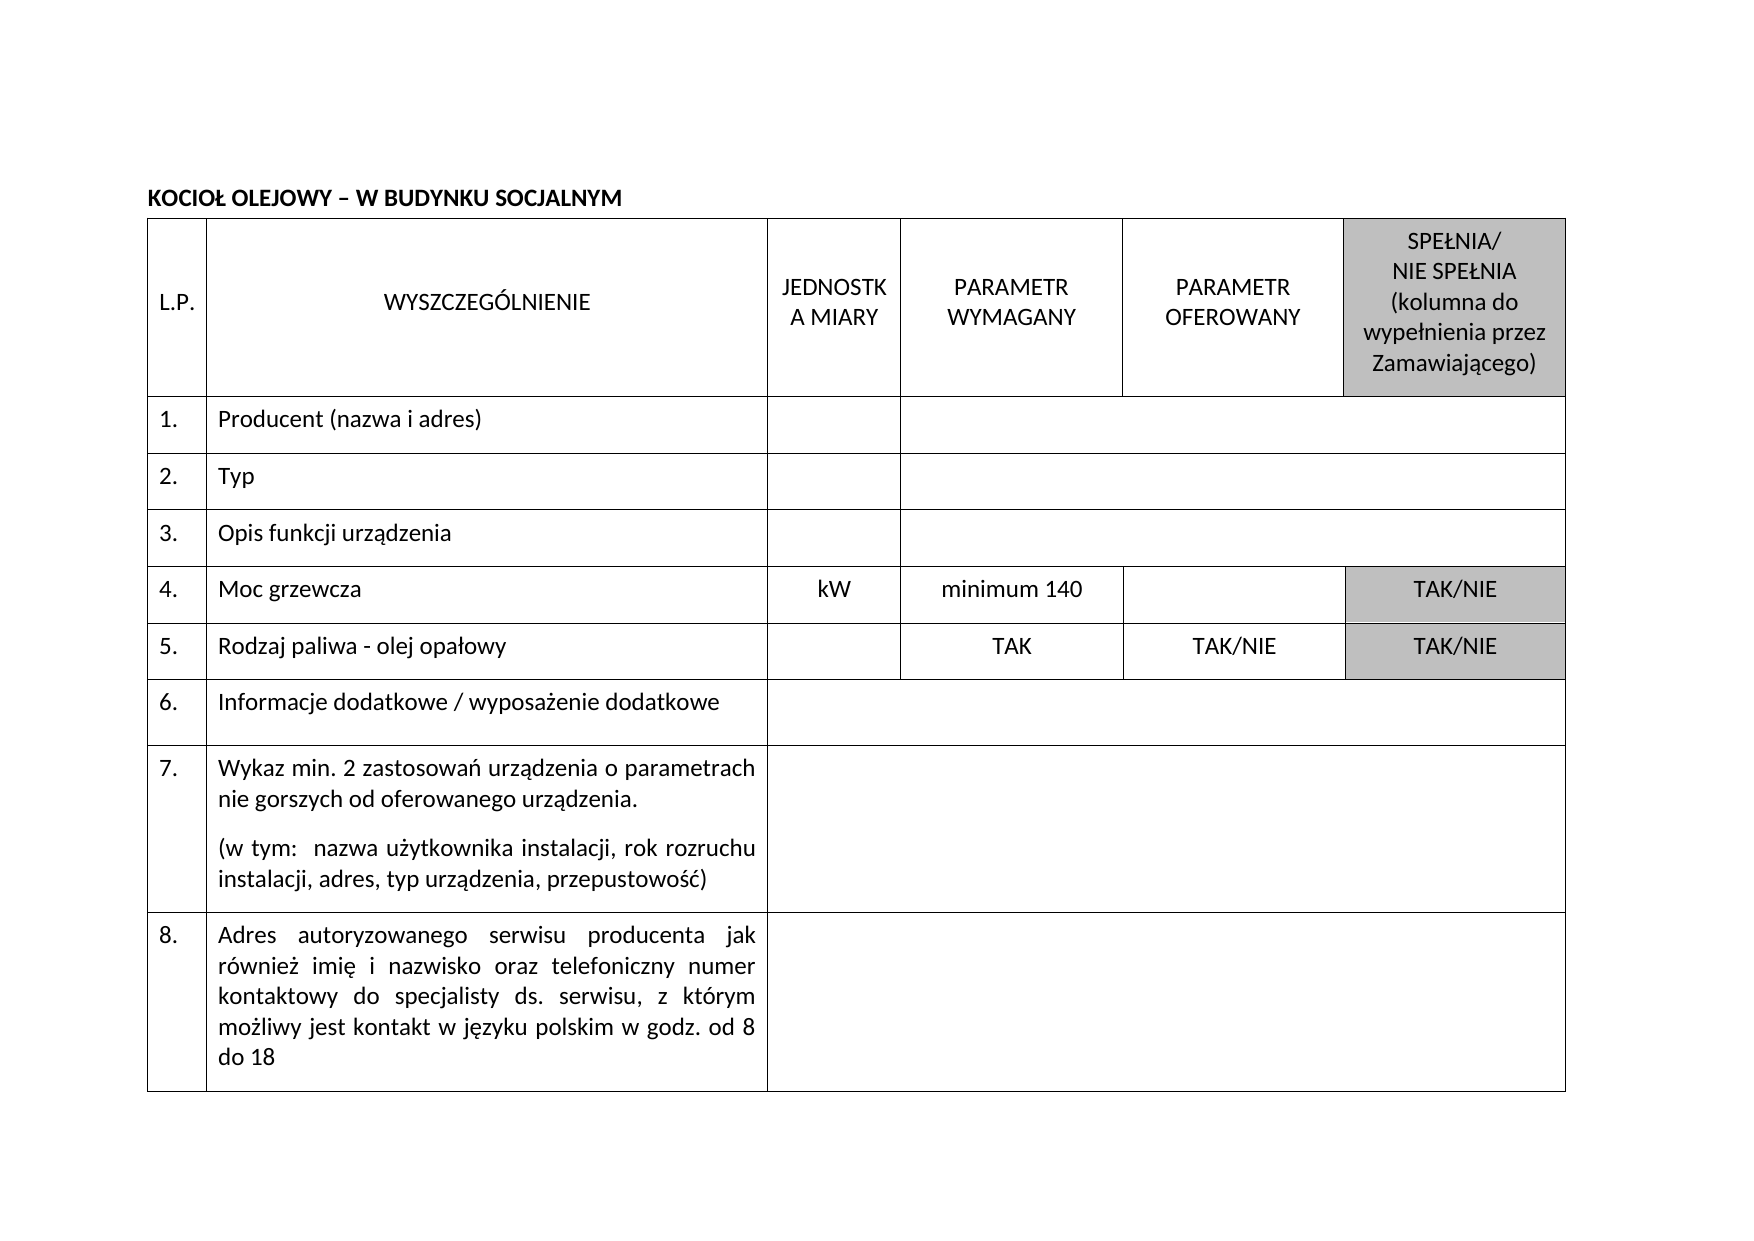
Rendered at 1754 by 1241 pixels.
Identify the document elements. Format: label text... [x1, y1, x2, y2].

table_cell [148, 913, 206, 1091]
table_header PARAMETR OFEROWANY [1123, 219, 1343, 396]
table_header JEDNOSTKA MIARY [768, 219, 900, 396]
table_cell Informacje dodatkowe / wyposażenie dodatkowe [207, 680, 767, 745]
table_cell Wykaz min. 2 zastosowań urządzenia o parametrach nie gorszych od oferowanego urządzenia. (w tym: nazwa użytkownika instalacji, rok rozruchu instalacji, adres, typ urządzenia, przepustowość) [207, 746, 767, 912]
table_cell [768, 454, 900, 509]
table_cell kW [768, 567, 900, 622]
table_cell TAK/NIE [1124, 624, 1345, 679]
table_cell [901, 454, 1565, 509]
text KOCIOŁ OLEJOWY – W BUDYNKU SOCJALNYM [148, 183, 1606, 213]
table_cell minimum 140 [901, 567, 1123, 622]
table_cell [768, 746, 1565, 912]
table_cell Adres autoryzowanego serwisu producenta jak również imię i nazwisko oraz telefoniczny numer kontaktowy do specjalisty ds. serwisu, z którym możliwy jest kontakt w języku polskim w godz. od 8 do 18 [207, 913, 767, 1091]
table_cell TAK/NIE [1346, 624, 1565, 679]
table_cell [148, 746, 206, 912]
table_cell [768, 624, 900, 679]
table_header WYSZCZEGÓLNIENIE [207, 219, 767, 396]
table_cell Moc grzewcza [207, 567, 767, 622]
table_header SPEŁNIA/ NIE SPEŁNIA (kolumna do wypełnienia przez Zamawiającego) [1344, 219, 1565, 396]
table_header L.P. [148, 219, 206, 396]
table_cell [148, 680, 206, 745]
table_cell [768, 397, 900, 453]
table_cell [901, 510, 1565, 566]
table_cell Producent (nazwa i adres) [207, 397, 767, 453]
table_cell [148, 397, 206, 453]
table_cell Typ [207, 454, 767, 509]
table_header PARAMETR WYMAGANY [901, 219, 1122, 396]
table_cell [148, 454, 206, 509]
table_cell [148, 624, 206, 679]
table_cell [768, 510, 900, 566]
table_cell [768, 680, 1565, 745]
table_cell TAK/NIE [1346, 567, 1565, 622]
table_cell Opis funkcji urządzenia [207, 510, 767, 566]
table_cell [768, 913, 1565, 1091]
table_cell [148, 567, 206, 622]
table_cell [901, 397, 1565, 453]
table_cell [1124, 567, 1345, 622]
table_cell TAK [901, 624, 1123, 679]
table_cell Rodzaj paliwa - olej opałowy [207, 624, 767, 679]
table_cell [148, 510, 206, 566]
